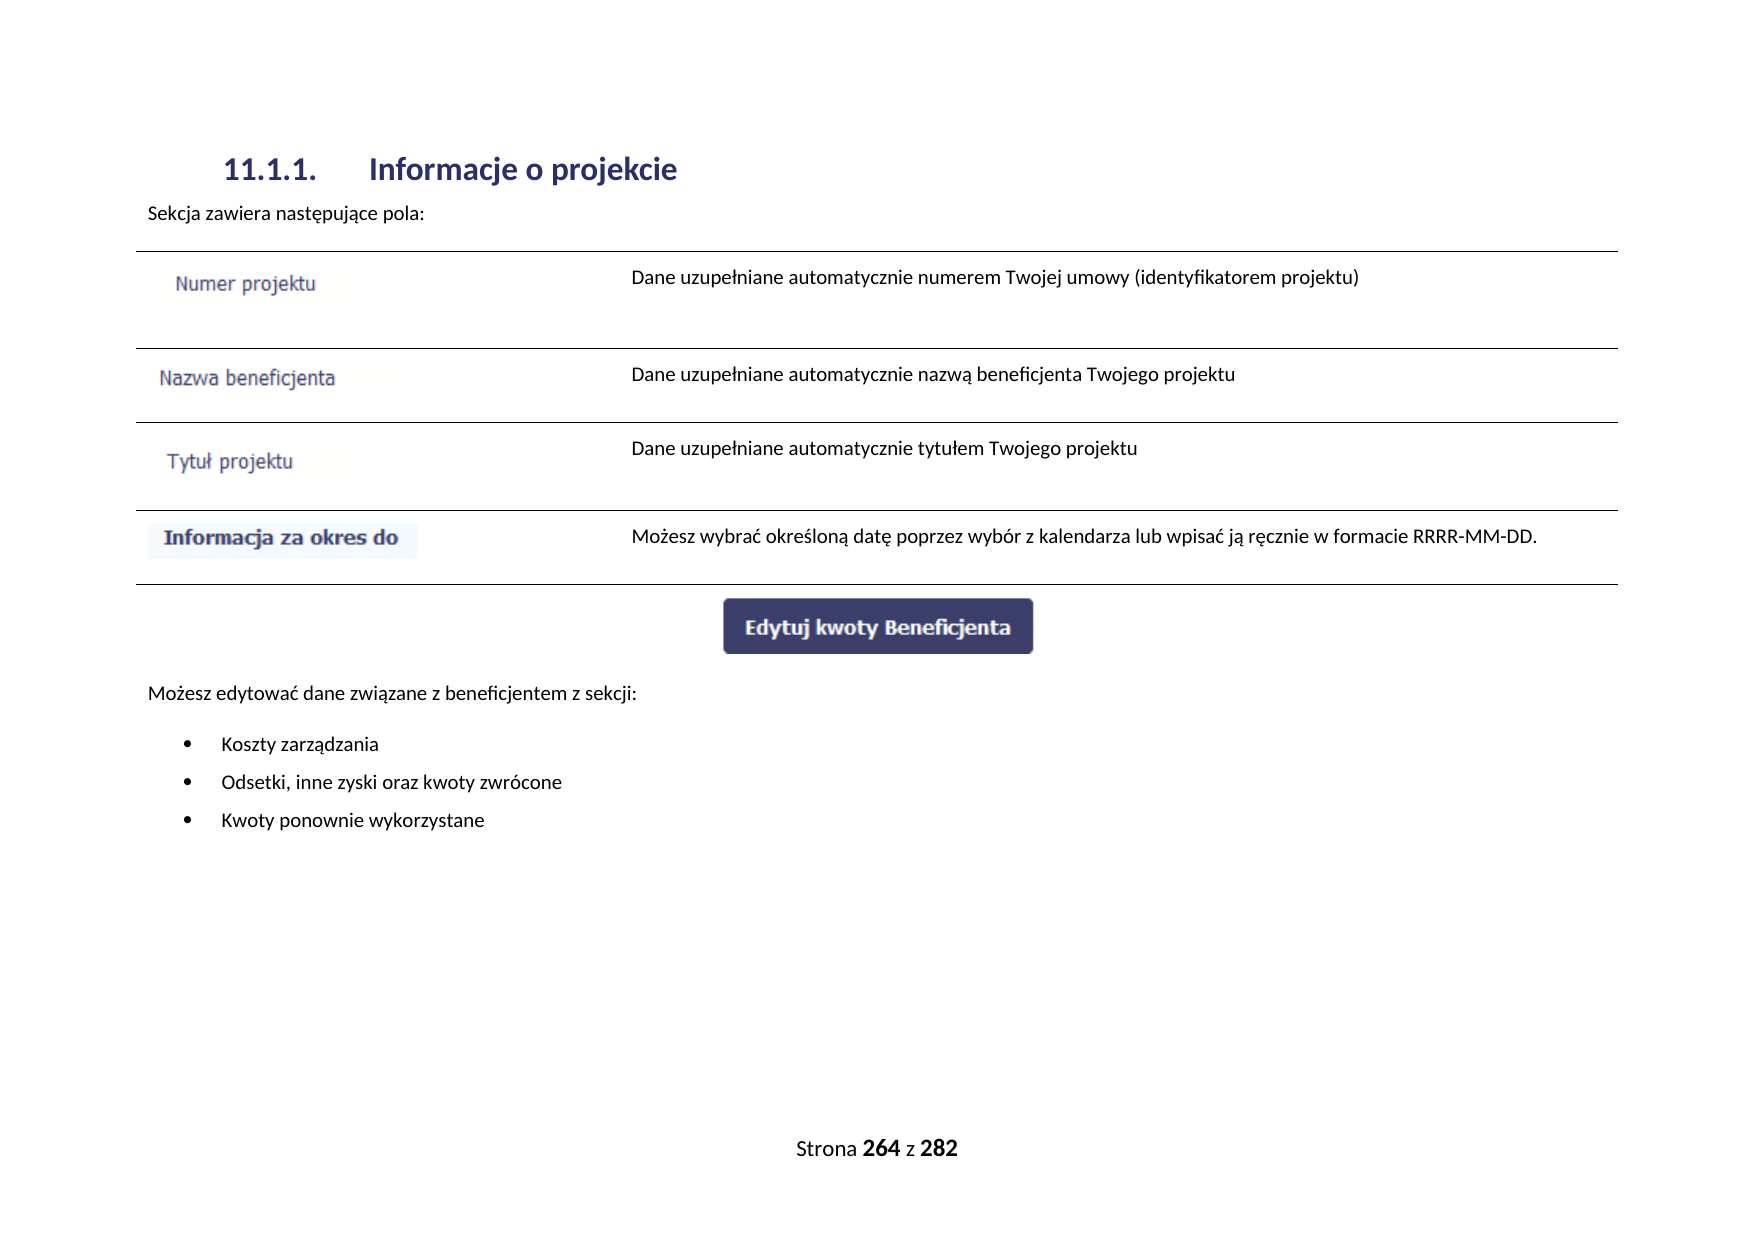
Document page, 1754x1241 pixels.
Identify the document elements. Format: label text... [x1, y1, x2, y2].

list Odsetki, inne zyski oraz kwoty zwrócone [184, 769, 1606, 795]
list Kwoty ponownie wykorzystane [184, 807, 1606, 833]
picture [147, 523, 419, 559]
picture [147, 361, 405, 397]
text Możesz edytować dane związane z beneficjentem z sekcji: [148, 681, 1606, 706]
table_cell Dane uzupełniane automatycznie nazwą beneficjenta Twojego projektu [620, 349, 1618, 422]
picture [719, 597, 1035, 654]
picture [147, 435, 353, 485]
picture [152, 264, 357, 310]
table_cell [136, 511, 620, 584]
table_cell [136, 349, 620, 422]
table_cell [136, 423, 620, 510]
table_header Dane uzupełniane automatycznie numerem Twojej umowy (identyfikatorem projektu) [620, 252, 1618, 348]
table_header [136, 252, 620, 348]
list Koszty zarządzania [184, 731, 1606, 757]
table_cell Możesz wybrać określoną datę poprzez wybór z kalendarza lub wpisać ją ręcznie w formacie RRRR-MM-DD. [620, 511, 1618, 584]
subtitle Informacje o projekcie [223, 148, 1606, 188]
table_cell Dane uzupełniane automatycznie tytułem Twojego projektu [620, 423, 1618, 510]
text Sekcja zawiera następujące pola: [148, 201, 1606, 226]
